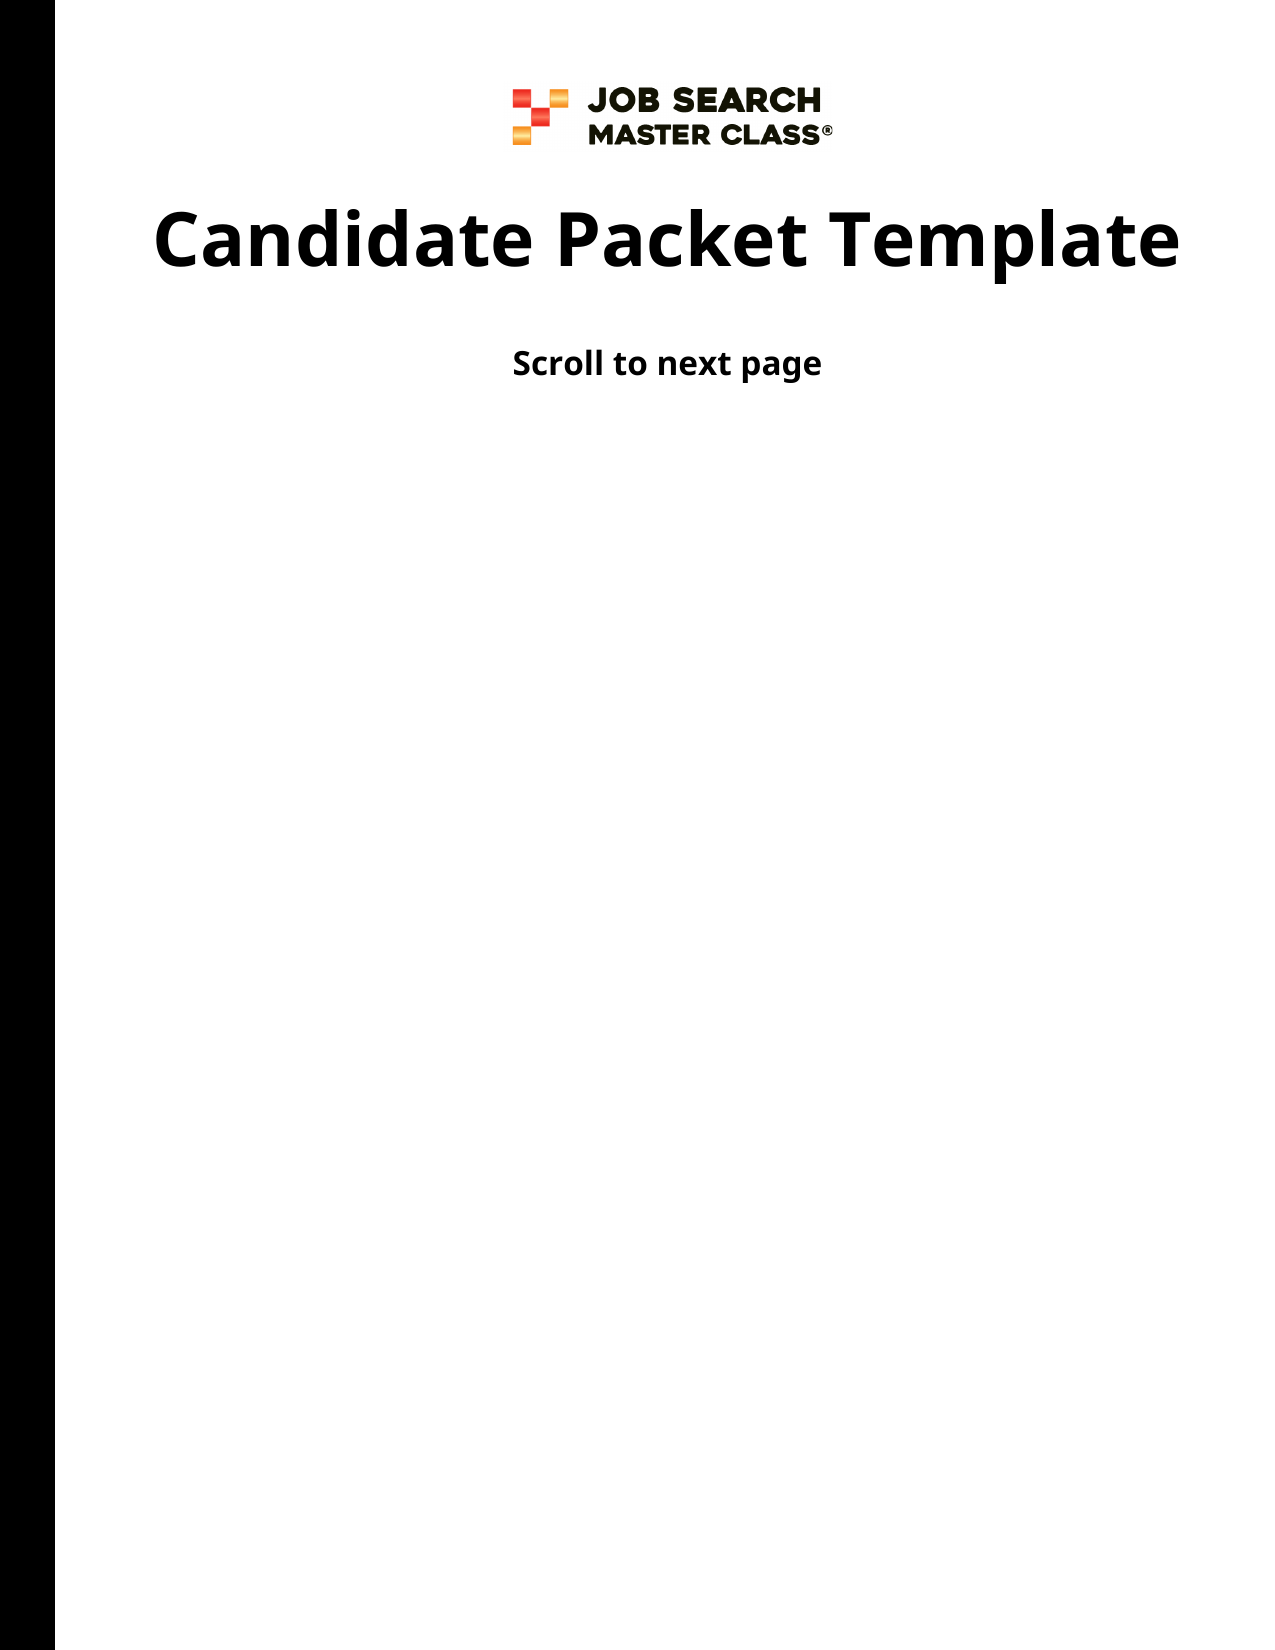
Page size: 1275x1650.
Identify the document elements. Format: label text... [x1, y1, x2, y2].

picture [502, 81, 833, 152]
subtitle Scroll to next page [150, 339, 1185, 385]
title Candidate Packet Template [150, 186, 1185, 288]
